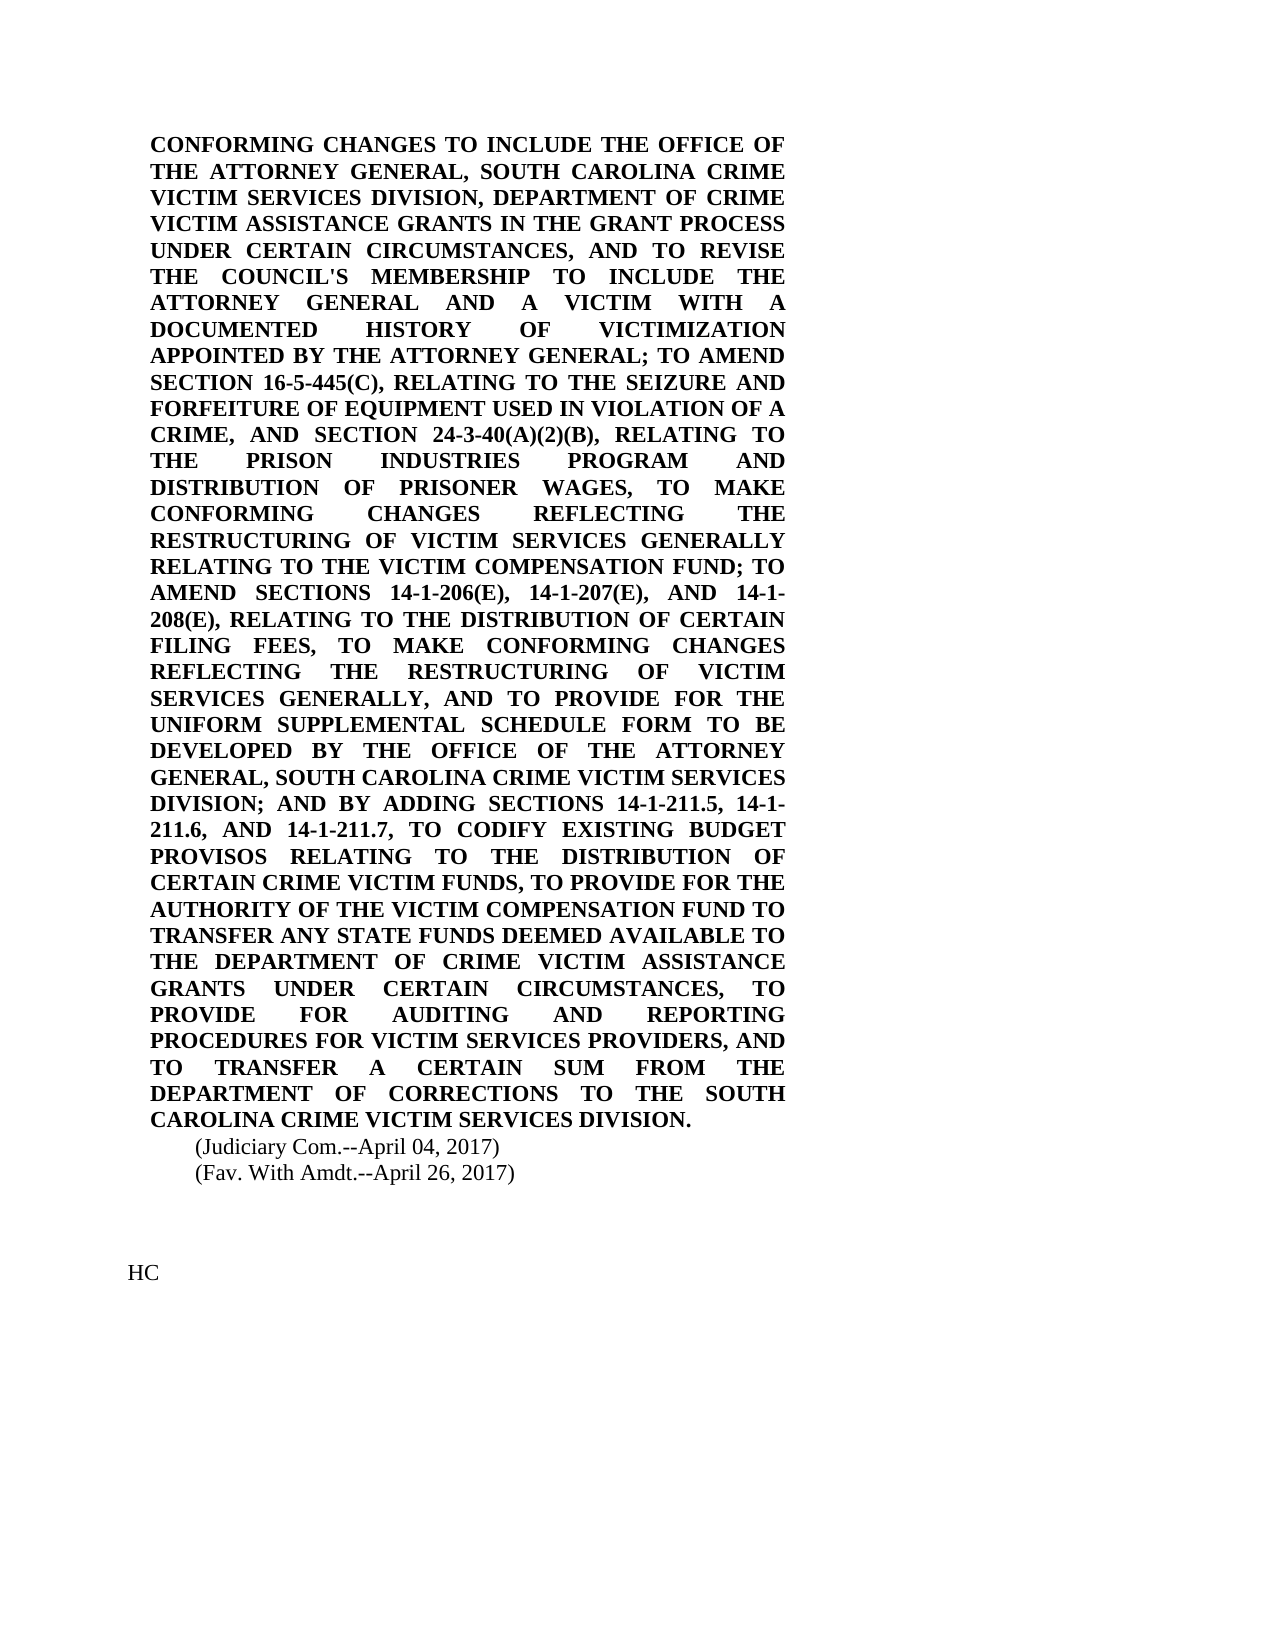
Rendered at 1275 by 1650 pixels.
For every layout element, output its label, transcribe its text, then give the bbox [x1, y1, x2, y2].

text (Fav. With Amdt.--April 26, 2017) [195, 1159, 786, 1186]
text (Judiciary Com.--April 04, 2017) [195, 1133, 786, 1159]
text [127, 131, 786, 1133]
